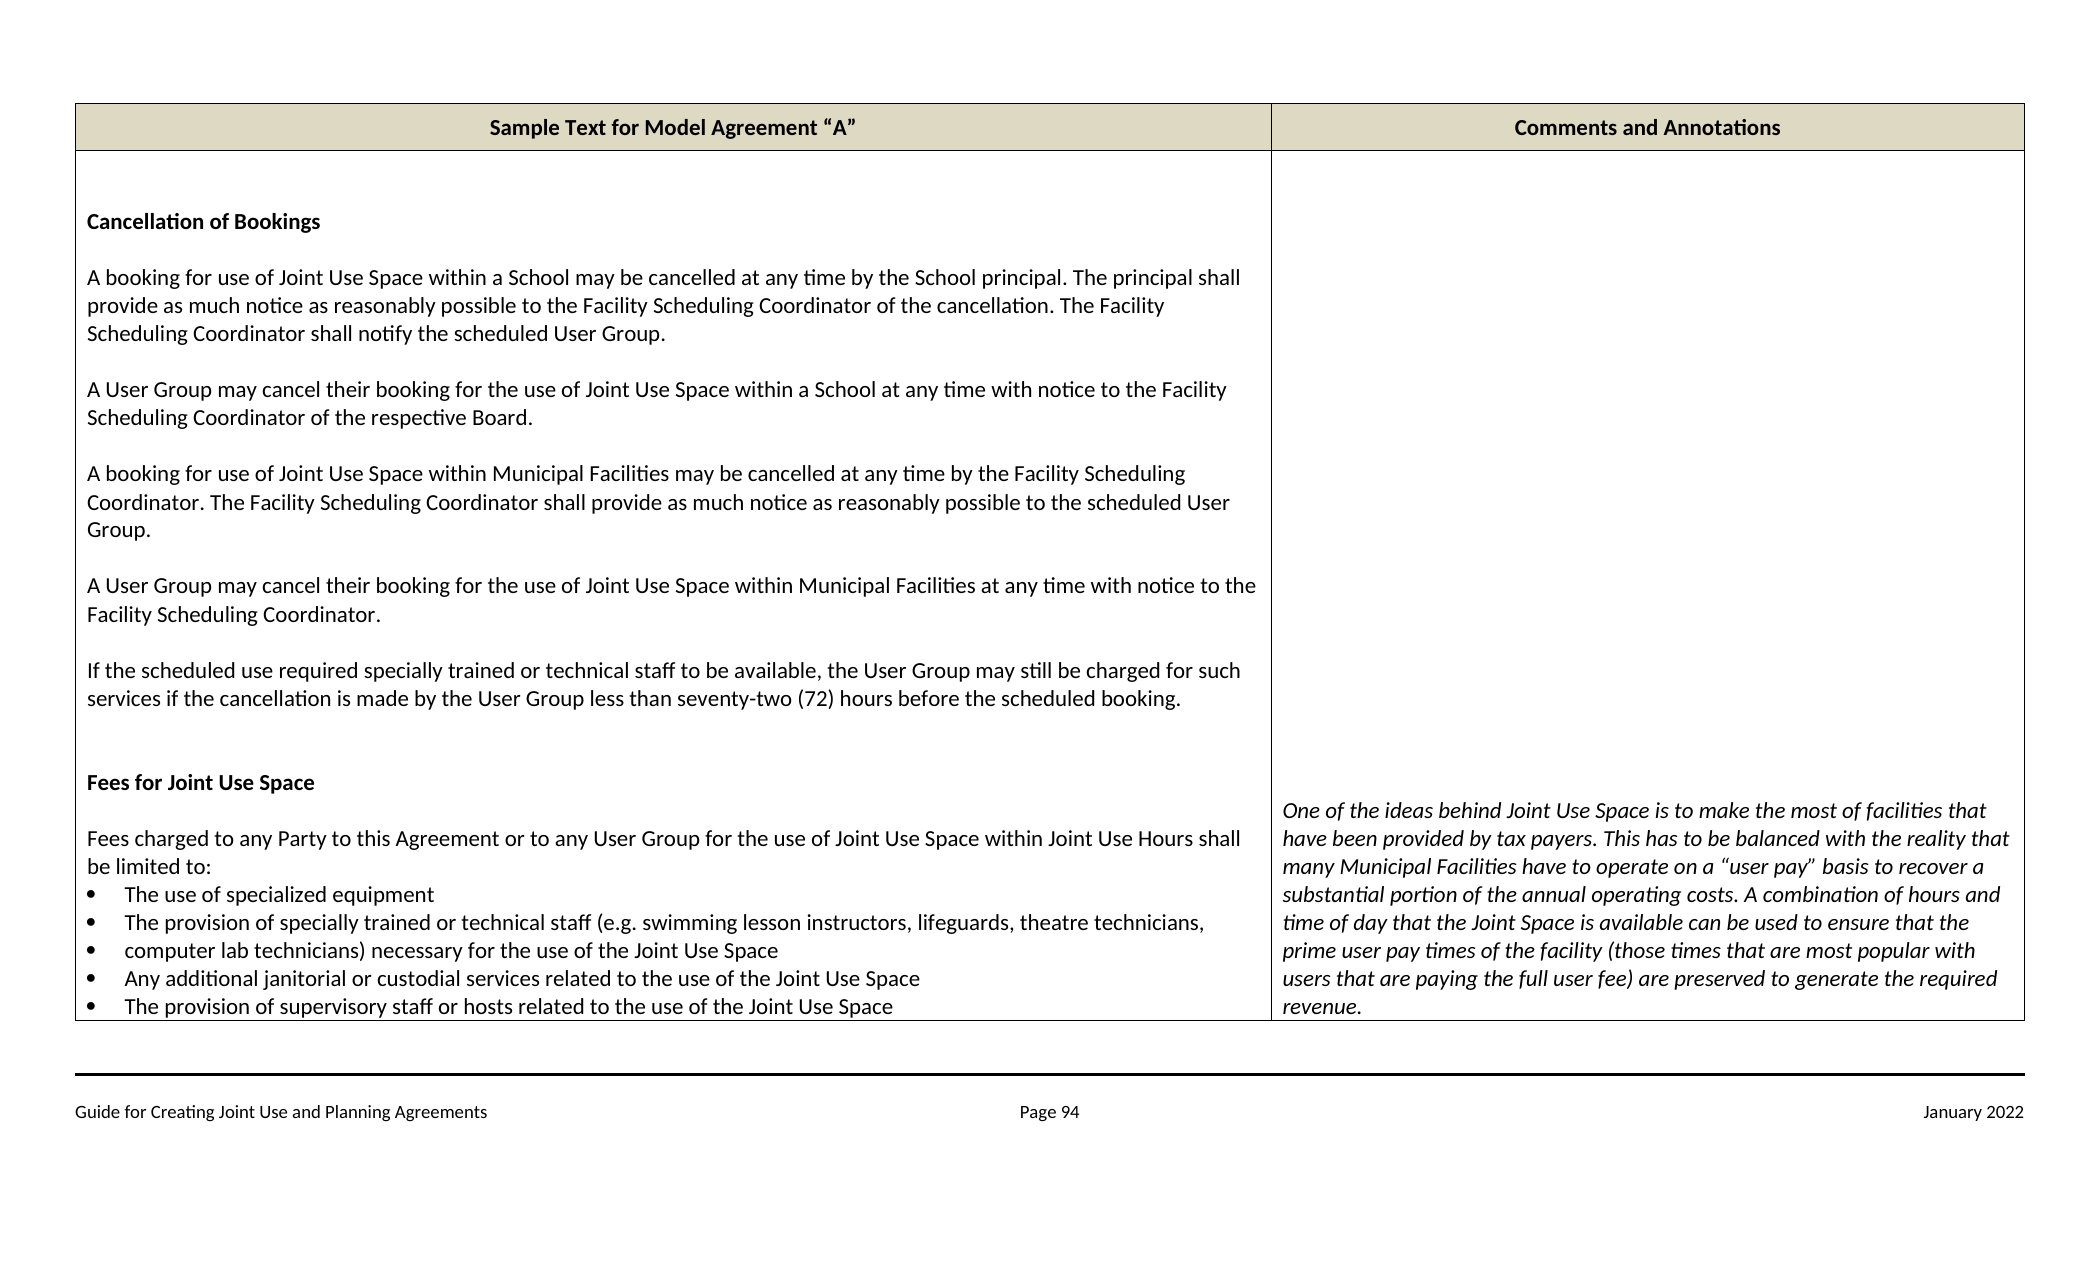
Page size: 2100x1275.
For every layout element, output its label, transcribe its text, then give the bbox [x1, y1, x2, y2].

table_header Comments and Annotations [1272, 104, 2024, 150]
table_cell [1272, 151, 2024, 1020]
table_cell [76, 151, 1271, 1020]
table_header Sample Text for Model Agreement “A” [76, 104, 1271, 150]
